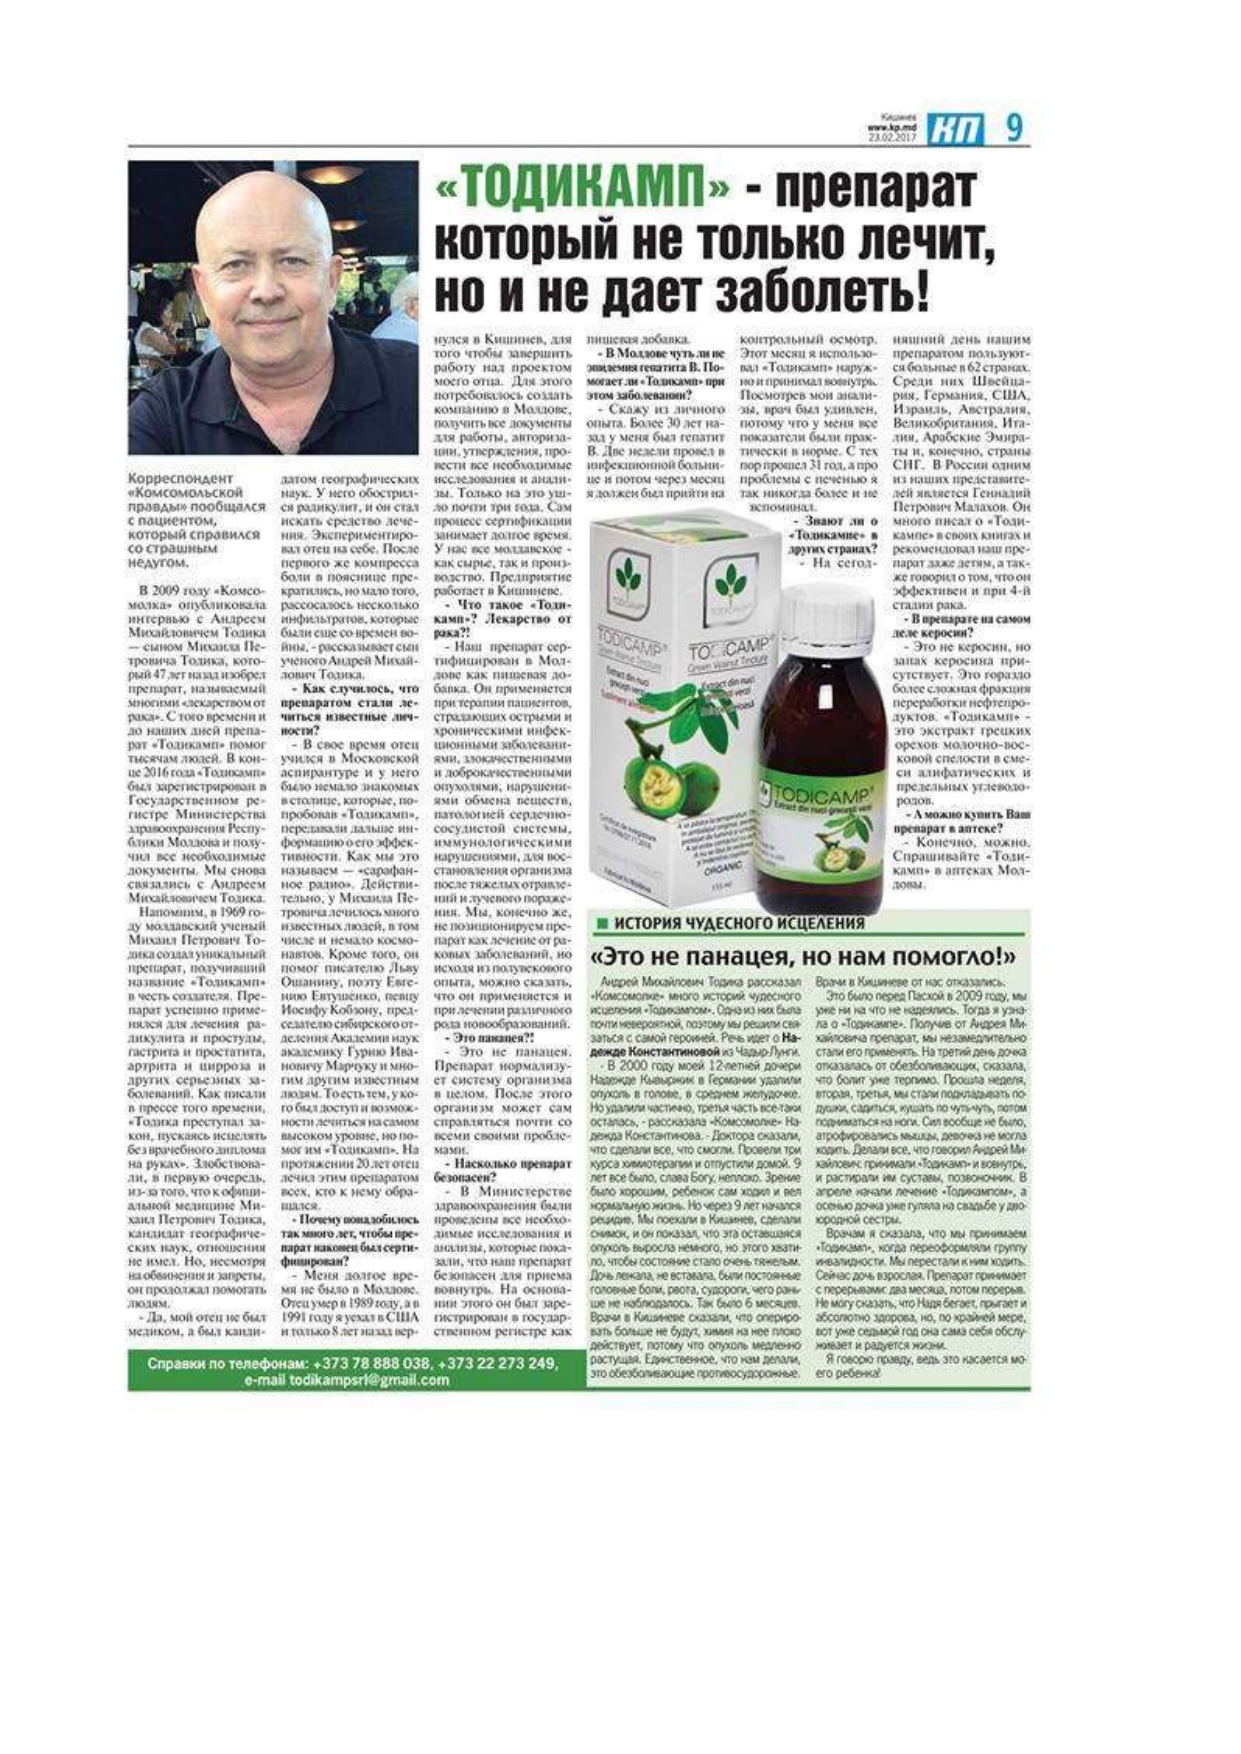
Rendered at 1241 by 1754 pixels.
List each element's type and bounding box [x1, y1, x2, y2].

picture [75, 75, 1102, 1586]
